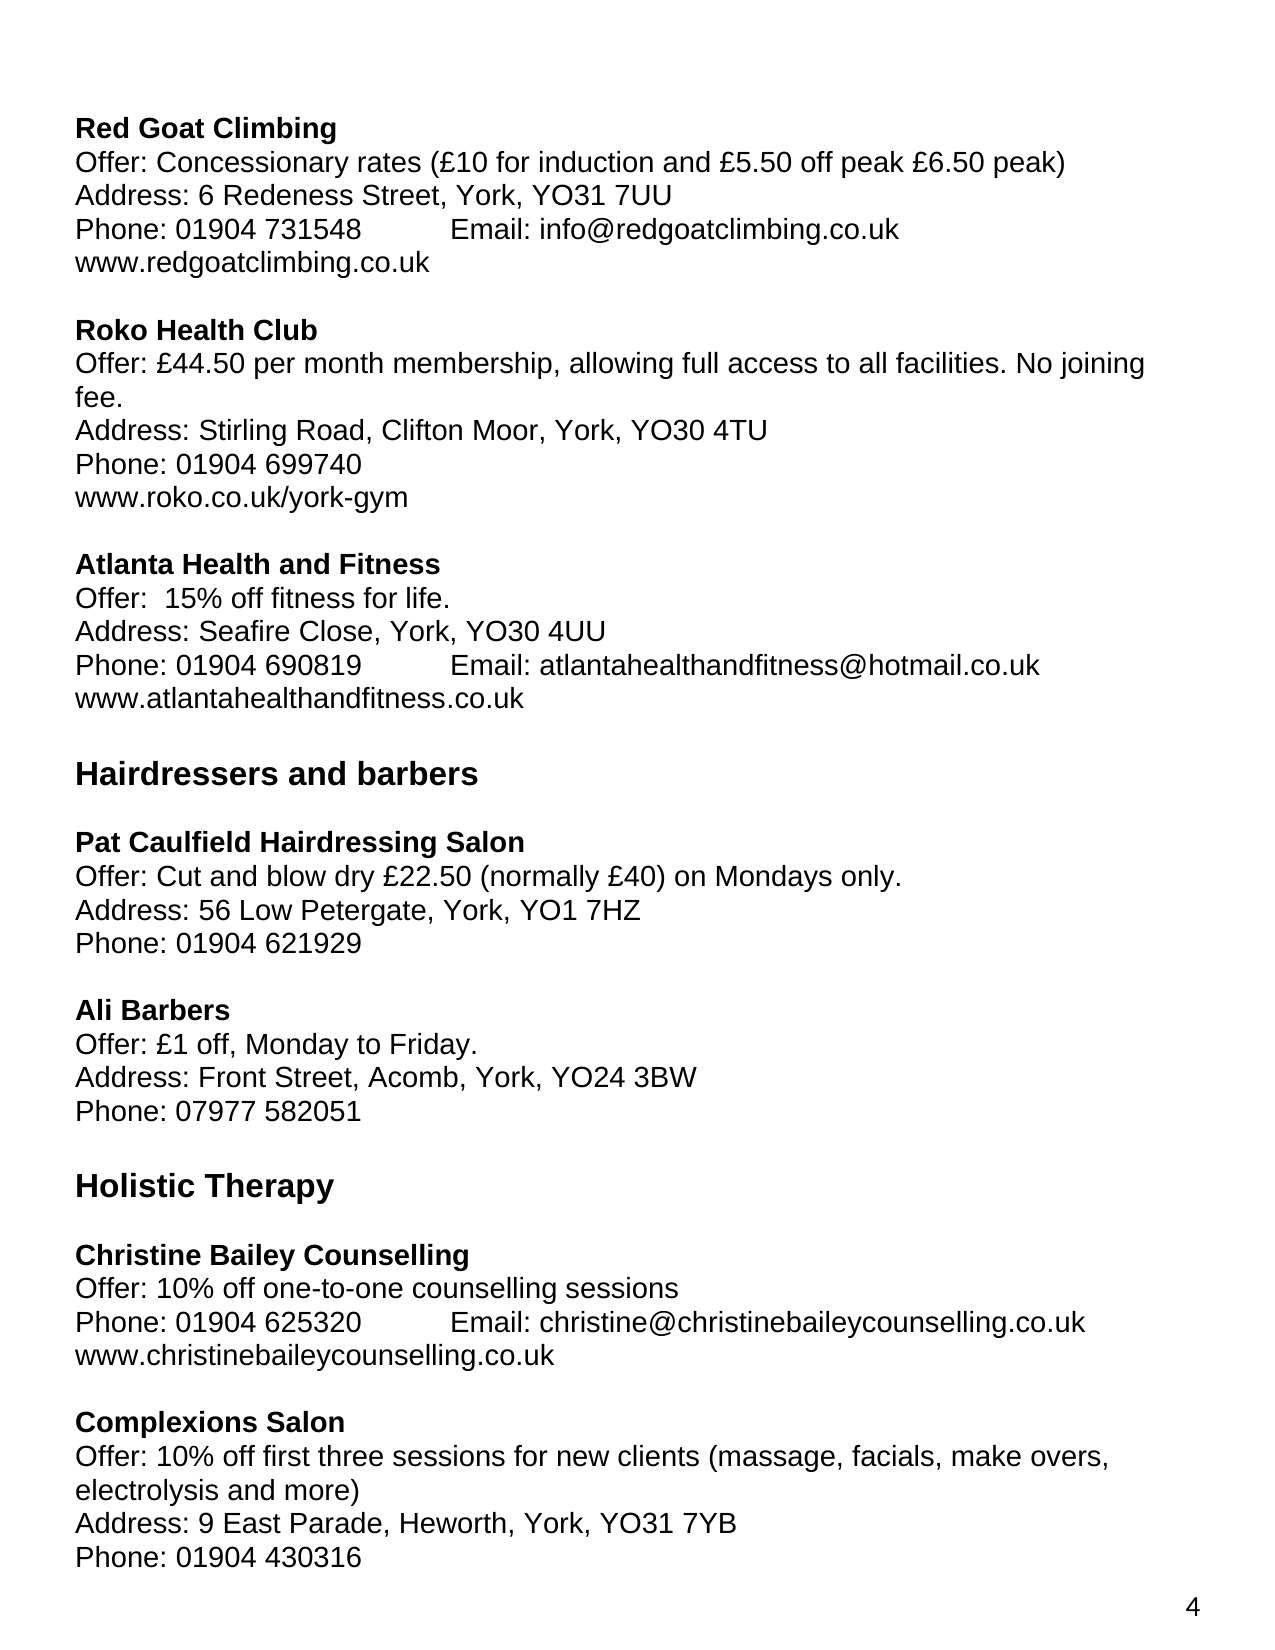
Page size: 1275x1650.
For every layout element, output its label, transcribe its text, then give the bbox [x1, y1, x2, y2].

text Offer: £44.50 per month membership, allowing full access to all facilities. No joining fee. [75, 346, 1200, 413]
text Red Goat Climbing [75, 111, 1200, 145]
text Phone: 01904 690819 Email: atlantahealthandfitness@hotmail.co.uk [75, 648, 1200, 682]
text Pat Caulfield Hairdressing Salon [75, 826, 1200, 859]
text Phone: 01904 621929 [75, 926, 1200, 960]
text Ali Barbers [75, 993, 1200, 1027]
text Offer: 15% off fitness for life. [75, 581, 1200, 614]
text Phone: 01904 625320 Email: christine@christinebaileycounselling.co.uk [75, 1305, 1200, 1338]
text Offer: 10% off one-to-one counselling sessions [75, 1271, 1200, 1305]
text Address: Front Street, Acomb, York, YO24 3BW [75, 1060, 1200, 1094]
text Phone: 01904 430316 [75, 1540, 1200, 1573]
text Phone: 01904 731548 Email: info@redgoatclimbing.co.uk [75, 212, 1200, 246]
text www.roko.co.uk/york-gym [75, 480, 1200, 514]
text www.atlantahealthandfitness.co.uk [75, 682, 1200, 715]
text www.redgoatclimbing.co.uk [75, 246, 1200, 279]
text Hairdressers and barbers [75, 753, 1200, 792]
text Offer: £1 off, Monday to Friday. [75, 1027, 1200, 1060]
text Address: Seafire Close, York, YO30 4UU [75, 614, 1200, 648]
text Phone: 07977 582051 [75, 1094, 1200, 1127]
text Offer: Cut and blow dry £22.50 (normally £40) on Mondays only. [75, 859, 1200, 893]
text Complexions Salon [75, 1406, 1200, 1439]
text Atlanta Health and Fitness [75, 547, 1200, 581]
text Address: 9 East Parade, Heworth, York, YO31 7YB [75, 1506, 1200, 1540]
text Phone: 01904 699740 [75, 447, 1200, 480]
text Address: 56 Low Petergate, York, YO1 7HZ [75, 893, 1200, 926]
text Holistic Therapy [75, 1166, 1200, 1204]
text Offer: Concessionary rates (£10 for induction and £5.50 off peak £6.50 peak) [75, 145, 1200, 178]
text Christine Bailey Counselling [75, 1238, 1200, 1271]
text Address: 6 Redeness Street, York, YO31 7UU [75, 178, 1200, 212]
text www.christinebaileycounselling.co.uk [75, 1338, 1200, 1372]
text Offer: 10% off first three sessions for new clients (massage, facials, make overs, electrolysis and more) [75, 1439, 1200, 1506]
text Roko Health Club [75, 313, 1200, 346]
text Address: Stirling Road, Clifton Moor, York, YO30 4TU [75, 413, 1200, 447]
